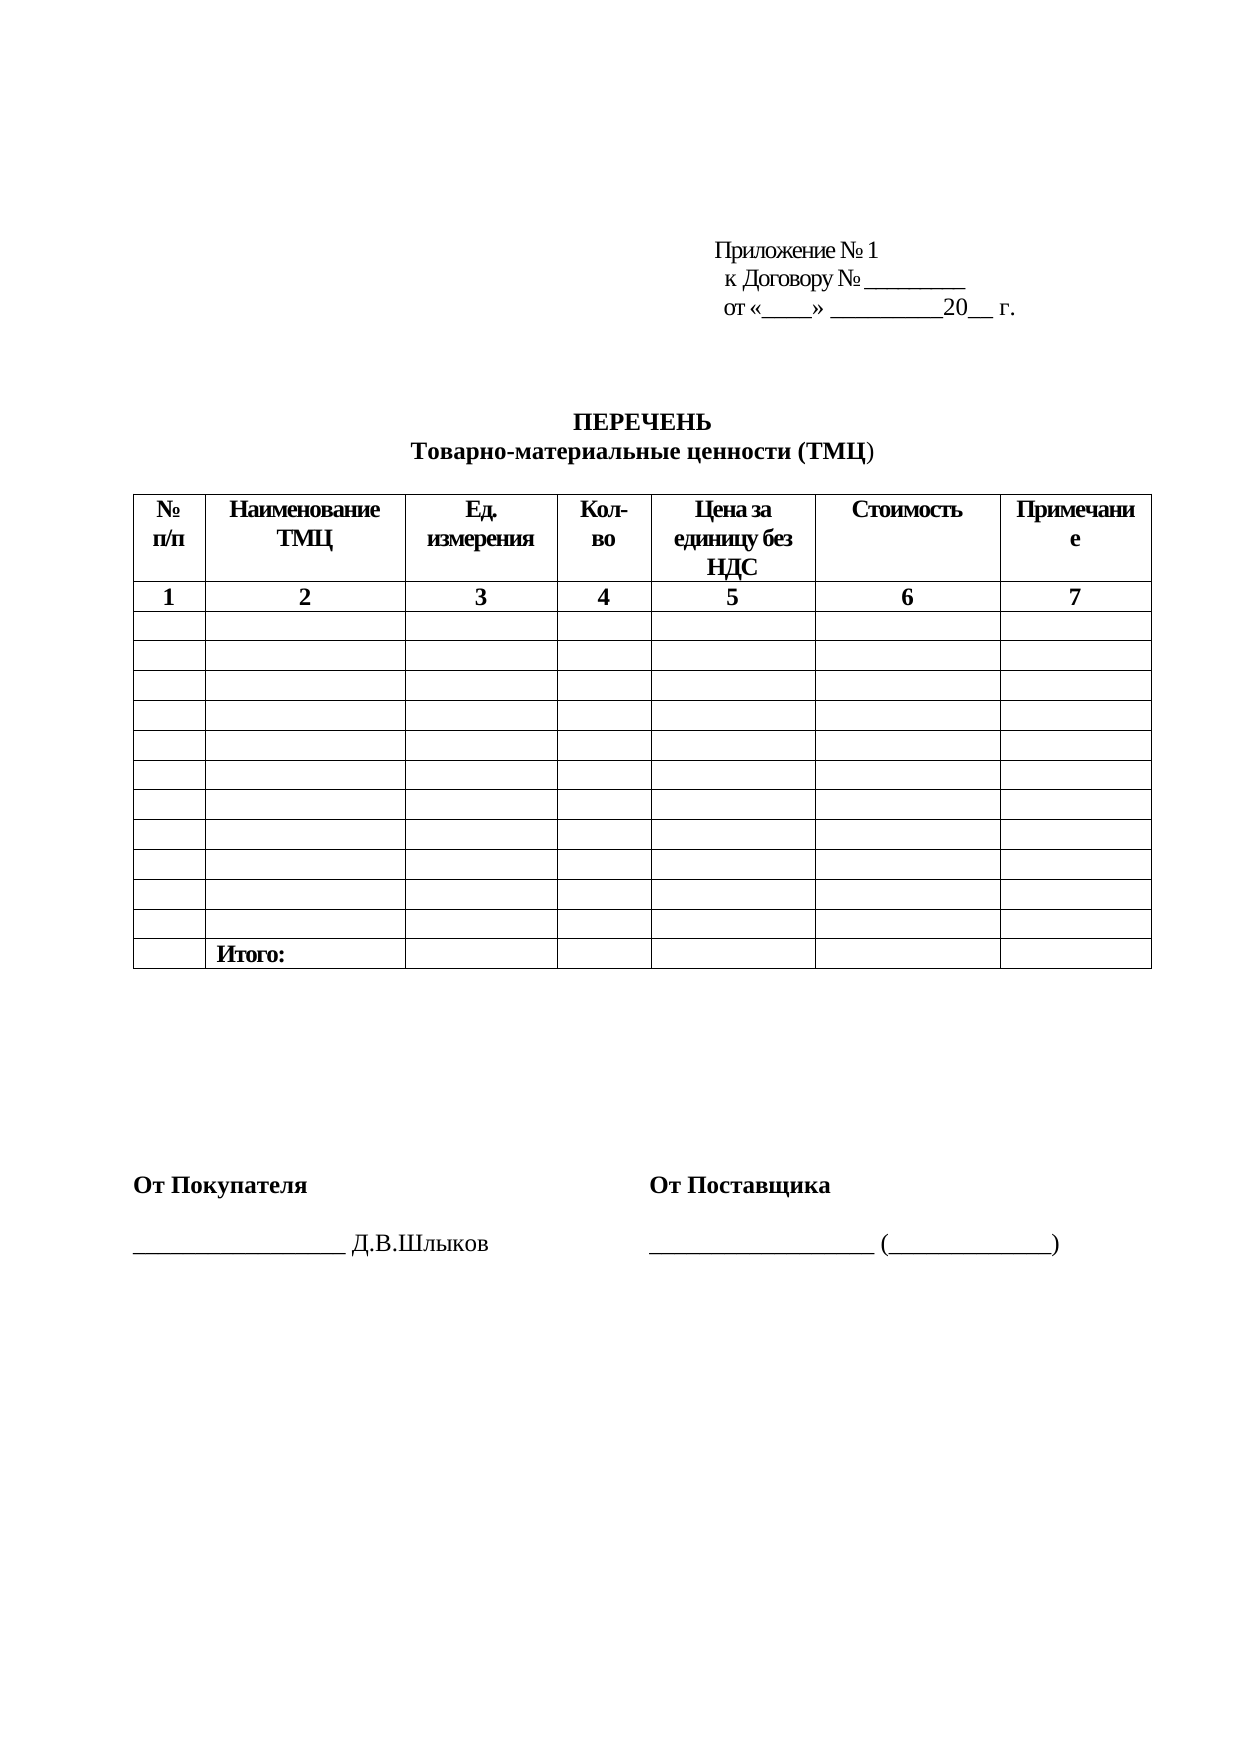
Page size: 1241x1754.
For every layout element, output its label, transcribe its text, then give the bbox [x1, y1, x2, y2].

table_cell [816, 701, 1000, 730]
table_cell [652, 671, 815, 700]
table_cell [134, 671, 205, 700]
table_cell [134, 850, 205, 879]
table_cell [652, 820, 815, 849]
table_cell [816, 790, 1000, 819]
table_cell [652, 612, 815, 640]
table_cell [1001, 910, 1151, 938]
table_cell [406, 790, 557, 819]
table_cell [652, 790, 815, 819]
table_cell [816, 939, 1000, 968]
table_cell [1001, 939, 1151, 968]
table_cell [134, 641, 205, 670]
table_cell [558, 731, 651, 759]
table_cell [206, 612, 405, 640]
table_cell [1001, 761, 1151, 789]
table_cell [206, 820, 405, 849]
table_cell [1001, 790, 1151, 819]
table_cell [652, 641, 815, 670]
table_cell [652, 761, 815, 789]
table_cell [816, 910, 1000, 938]
table_cell [406, 612, 557, 640]
table_cell [134, 761, 205, 789]
text Приложение № 1 [133, 235, 1152, 263]
table_cell [1001, 612, 1151, 640]
table_cell [1001, 731, 1151, 759]
text _________________ Д.В.Шлыков __________________ (_____________) [133, 1228, 1152, 1257]
table_cell [134, 880, 205, 908]
table_cell [558, 790, 651, 819]
table_cell [652, 939, 815, 968]
table_cell [558, 910, 651, 938]
table_cell [406, 850, 557, 879]
table_cell [206, 731, 405, 759]
table_cell [406, 880, 557, 908]
table_cell [1001, 820, 1151, 849]
table_cell [206, 850, 405, 879]
table_cell [406, 671, 557, 700]
table_cell [558, 880, 651, 908]
table_cell [652, 731, 815, 759]
table_cell 7 [1001, 582, 1151, 611]
table_cell [558, 820, 651, 849]
table_cell [134, 820, 205, 849]
table_cell [558, 641, 651, 670]
table_cell [816, 641, 1000, 670]
table_cell [652, 880, 815, 908]
table_cell [134, 731, 205, 759]
table_cell [1001, 850, 1151, 879]
table_cell [816, 671, 1000, 700]
table_cell [406, 641, 557, 670]
table_cell [558, 612, 651, 640]
table_cell [134, 790, 205, 819]
table_cell [558, 671, 651, 700]
table_cell [206, 790, 405, 819]
table_cell [134, 701, 205, 730]
table_cell [206, 910, 405, 938]
table_header Стоимость [816, 495, 1000, 581]
table_cell [652, 701, 815, 730]
text к Договору № _________ [133, 263, 1152, 292]
table_header Примечание [1001, 495, 1151, 581]
table_cell [206, 880, 405, 908]
table_cell [134, 910, 205, 938]
table_cell [406, 701, 557, 730]
table_cell [206, 761, 405, 789]
table_cell 5 [652, 582, 815, 611]
table_cell [406, 761, 557, 789]
table_cell [134, 612, 205, 640]
table_cell 1 [134, 582, 205, 611]
table_cell [1001, 671, 1151, 700]
table_cell 4 [558, 582, 651, 611]
text ПЕРЕЧЕНЬ Товарно-материальные ценности (ТМЦ) [133, 407, 1152, 465]
table_cell [206, 701, 405, 730]
table_cell [406, 910, 557, 938]
table_cell [558, 850, 651, 879]
table_header Ед. измерения [406, 495, 557, 581]
table_header Цена за единицу без НДС [652, 495, 815, 581]
text от «____» _________20__ г. [133, 292, 1152, 321]
text От Покупателя От Поставщика [133, 1170, 1139, 1199]
table_header Наименование ТМЦ [206, 495, 405, 581]
table_header Кол-во [558, 495, 651, 581]
table_header № п/п [134, 495, 205, 581]
table_cell [558, 939, 651, 968]
table_cell [652, 850, 815, 879]
table_cell [1001, 701, 1151, 730]
table_cell [406, 820, 557, 849]
table_cell 2 [206, 582, 405, 611]
table_cell [1001, 880, 1151, 908]
table_cell Итого: [206, 939, 405, 968]
table_cell [406, 939, 557, 968]
table_cell 6 [816, 582, 1000, 611]
table_cell [652, 910, 815, 938]
table_cell [206, 671, 405, 700]
table_cell [816, 820, 1000, 849]
table_cell [558, 761, 651, 789]
table_cell [406, 731, 557, 759]
table_cell [816, 880, 1000, 908]
table_cell [558, 701, 651, 730]
table_cell [816, 850, 1000, 879]
table_cell [816, 761, 1000, 789]
table_cell 3 [406, 582, 557, 611]
table_cell [206, 641, 405, 670]
table_cell [1001, 641, 1151, 670]
table_cell [816, 731, 1000, 759]
table_cell [134, 939, 205, 968]
table_cell [816, 612, 1000, 640]
